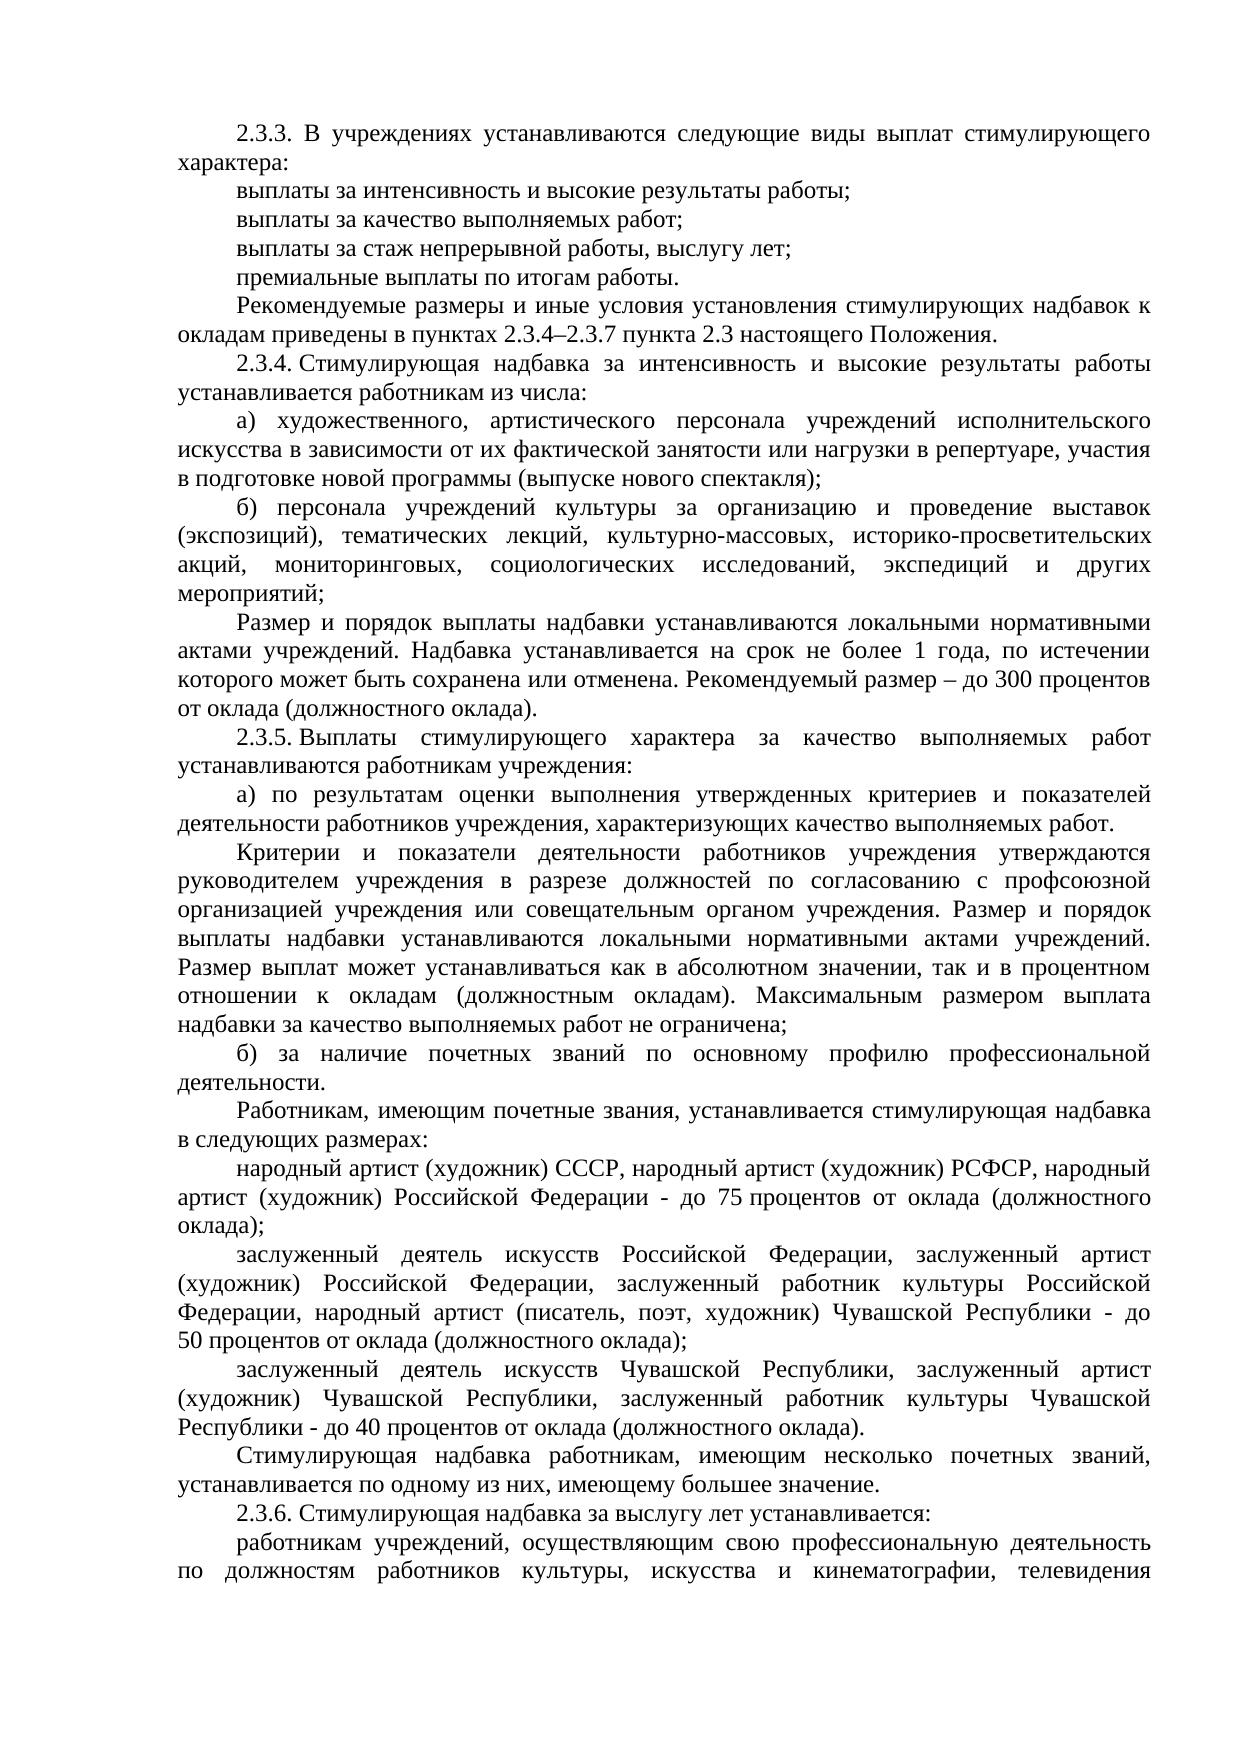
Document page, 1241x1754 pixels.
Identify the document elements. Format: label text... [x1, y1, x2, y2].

text выплаты за качество выполняемых работ; [177, 204, 1152, 233]
text а) по результатам оценки выполнения утвержденных критериев и показателей деятельности работников учреждения, характеризующих качество выполняемых работ. [177, 779, 1152, 837]
text Критерии и показатели деятельности работников учреждения утверждаются руководителем учреждения в разрезе должностей по согласованию с профсоюзной организацией учреждения или совещательным органом учреждения. Размер и порядок выплаты надбавки устанавливаются локальными нормативными актами учреждений. Размер выплат может устанавливаться как в абсолютном значении, так и в процентном отношении к окладам (должностным окладам). Максимальным размером выплата надбавки за качество выполняемых работ не ограничена; [177, 837, 1152, 1038]
text 2.3.3. В учреждениях устанавливаются следующие виды выплат стимулирующего характера: [177, 118, 1152, 176]
text 2.3.5. Выплаты стимулирующего характера за качество выполняемых работ устанавливаются работникам учреждения: [177, 722, 1152, 779]
text б) персонала учреждений культуры за организацию и проведение выставок (экспозиций), тематических лекций, культурно-массовых, историко-просветительских акций, мониторинговых, социологических исследований, экспедиций и других мероприятий; [177, 492, 1152, 607]
text народный артист (художник) СССР, народный артист (художник) РСФСР, народный артист (художник) Российской Федерации - до 75 процентов от оклада (должностного оклада); [177, 1153, 1152, 1239]
text Размер и порядок выплаты надбавки устанавливаются локальными нормативными актами учреждений. Надбавка устанавливается на срок не более 1 года, по истечении которого может быть сохранена или отменена. Рекомендуемый размер – до 300 процентов от оклада (должностного оклада). [177, 607, 1152, 722]
text Работникам, имеющим почетные звания, устанавливается стимулирующая надбавка в следующих размерах: [177, 1096, 1152, 1153]
text Стимулирующая надбавка работникам, имеющим несколько почетных званий, устанавливается по одному из них, имеющему большее значение. [177, 1441, 1152, 1498]
text 2.3.4. Стимулирующая надбавка за интенсивность и высокие результаты работы устанавливается работникам из числа: [177, 348, 1152, 406]
text заслуженный деятель искусств Чувашской Республики, заслуженный артист (художник) Чувашской Республики, заслуженный работник культуры Чувашской Республики - до 40 процентов от оклада (должностного оклада). [177, 1354, 1152, 1441]
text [177, 1527, 1152, 1584]
text б) за наличие почетных званий по основному профилю профессиональной деятельности. [177, 1038, 1152, 1096]
text заслуженный деятель искусств Российской Федерации, заслуженный артист (художник) Российской Федерации, заслуженный работник культуры Российской Федерации, народный артист (писатель, поэт, художник) Чувашской Республики - до 50 процентов от оклада (должностного оклада); [177, 1239, 1152, 1354]
text премиальные выплаты по итогам работы. [177, 262, 1152, 291]
text а) художественного, артистического персонала учреждений исполнительского искусства в зависимости от их фактической занятости или нагрузки в репертуаре, участия в подготовке новой программы (выпуске нового спектакля); [177, 406, 1152, 492]
text Рекомендуемые размеры и иные условия установления стимулирующих надбавок к окладам приведены в пунктах 2.3.4–2.3.7 пункта 2.3 настоящего Положения. [177, 291, 1152, 348]
text выплаты за интенсивность и высокие результаты работы; [177, 176, 1152, 204]
text выплаты за стаж непрерывной работы, выслугу лет; [177, 233, 1152, 262]
text 2.3.6. Стимулирующая надбавка за выслугу лет устанавливается: [177, 1498, 1152, 1527]
